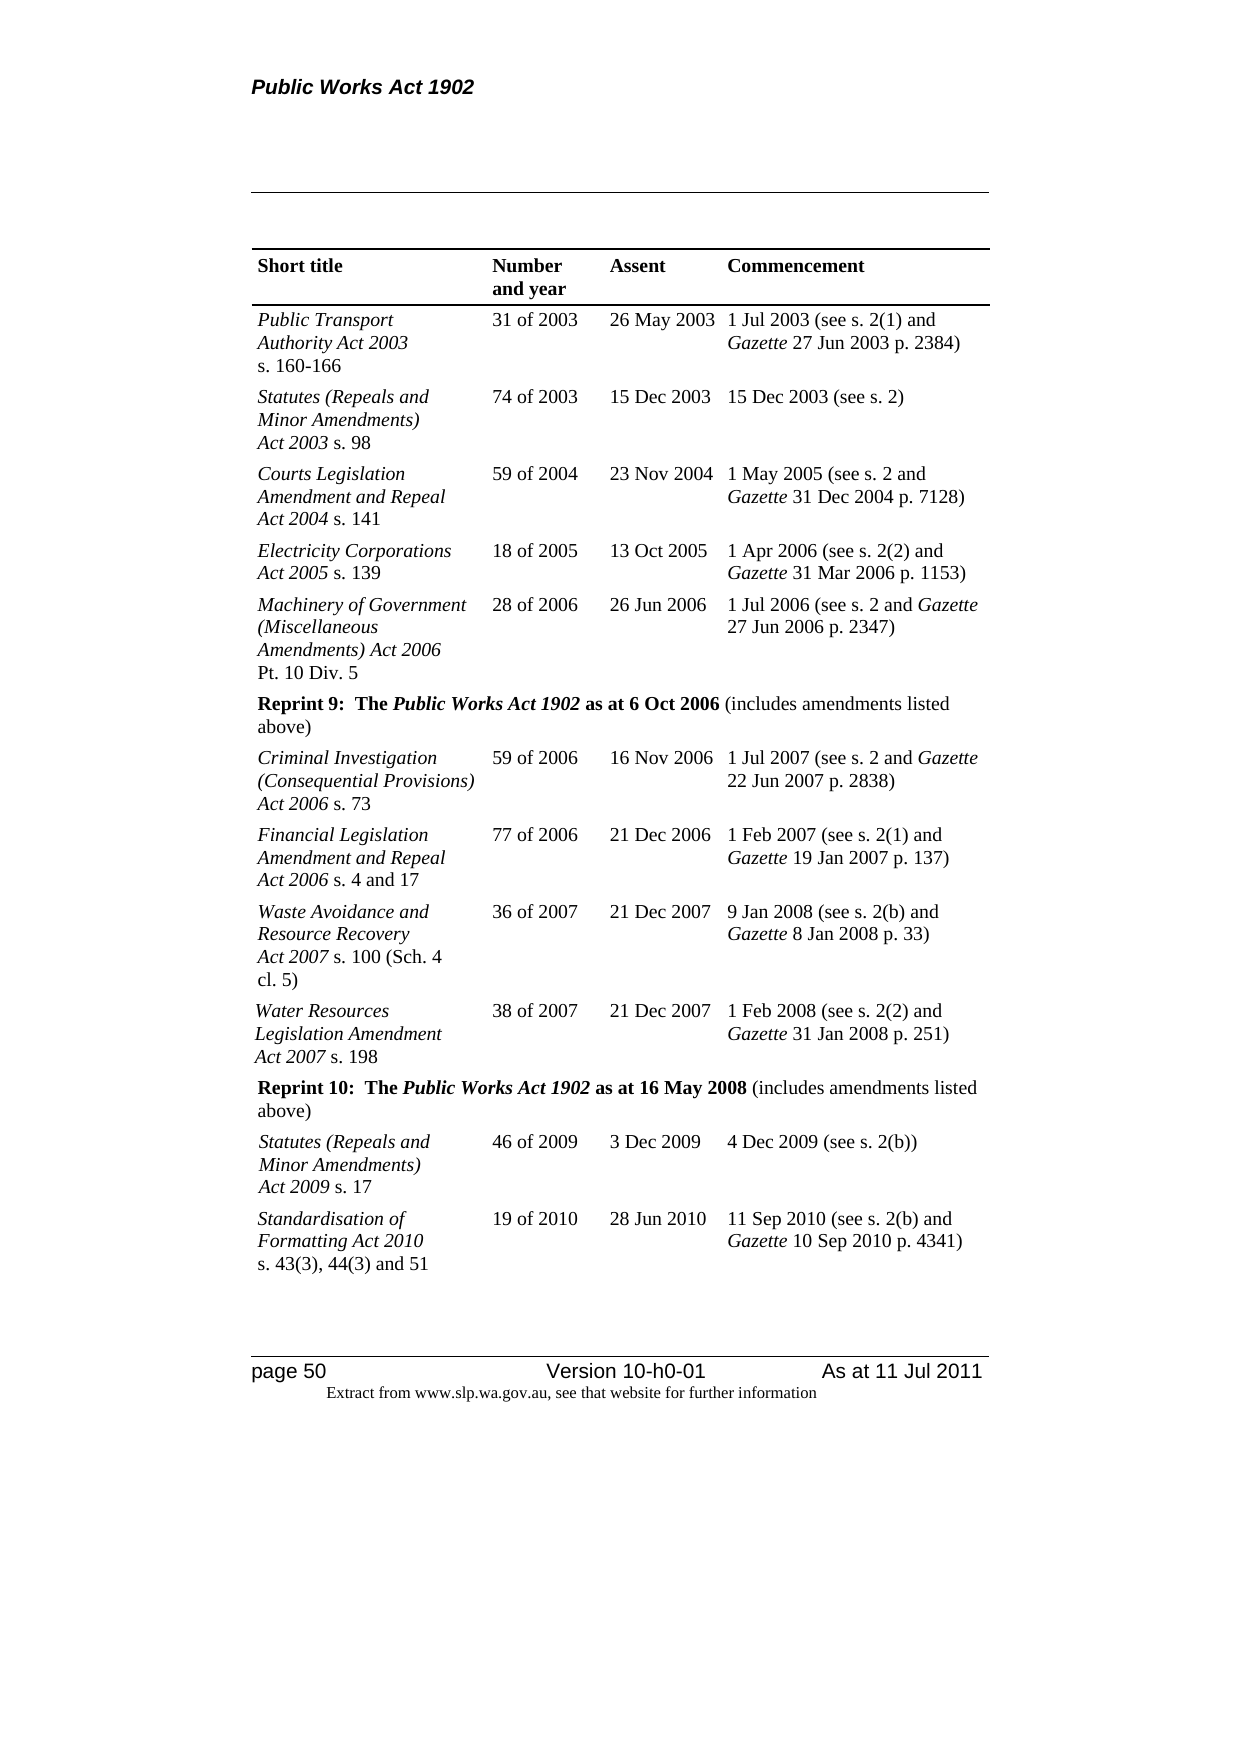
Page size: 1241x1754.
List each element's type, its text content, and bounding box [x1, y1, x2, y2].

table_cell Statutes (Repeals and Minor Amendments) Act 2003 s. 98 [252, 381, 486, 458]
table_cell 59 of 2006 [486, 742, 604, 819]
table_cell Machinery of Government (Miscellaneous Amendments) Act 2006 Pt. 10 Div. 5 [252, 588, 486, 688]
table_cell 1 Feb 2008 (see s. 2(2) and Gazette 31 Jan 2008 p. 251) [721, 995, 990, 1072]
table_cell 28 Jun 2010 [604, 1203, 721, 1279]
table_cell Reprint 9: The Public Works Act 1902 as at 6 Oct 2006 (includes amendments listed above) [252, 688, 990, 742]
table_cell 1 Feb 2007 (see s. 2(1) and Gazette 19 Jan 2007 p. 137) [721, 819, 990, 895]
table_cell 1 Apr 2006 (see s. 2(2) and Gazette 31 Mar 2006 p. 1153) [721, 534, 990, 588]
table_cell 3 Dec 2009 [604, 1126, 721, 1202]
table_cell 59 of 2004 [486, 458, 604, 534]
table_cell 4 Dec 2009 (see s. 2(b)) [721, 1126, 988, 1202]
table_cell 1 Jul 2007 (see s. 2 and Gazette 22 Jun 2007 p. 2838) [721, 742, 990, 819]
table_cell 77 of 2006 [486, 819, 604, 895]
table_cell 13 Oct 2005 [604, 534, 721, 588]
table_cell 16 Nov 2006 [604, 742, 721, 819]
table_cell 11 Sep 2010 (see s. 2(b) and Gazette 10 Sep 2010 p. 4341) [721, 1203, 988, 1279]
table_cell 15 Dec 2003 [604, 381, 721, 458]
table_cell 1 Jul 2003 (see s. 2(1) and Gazette 27 Jun 2003 p. 2384) [721, 306, 990, 381]
table_header Number and year [486, 250, 604, 304]
table_cell 21 Dec 2007 [604, 995, 721, 1072]
table_cell Reprint 10: The Public Works Act 1902 as at 16 May 2008 (includes amendments listed above) [252, 1072, 990, 1126]
table_cell Electricity Corporations Act 2005 s. 139 [252, 534, 486, 588]
table_cell 21 Dec 2006 [604, 819, 721, 895]
table_cell 1 May 2005 (see s. 2 and Gazette 31 Dec 2004 p. 7128) [721, 458, 990, 534]
table_cell 38 of 2007 [486, 995, 604, 1072]
table_cell 36 of 2007 [486, 895, 604, 995]
table_cell Criminal Investigation (Consequential Provisions) Act 2006 s. 73 [252, 742, 486, 819]
table_header Assent [604, 250, 721, 304]
table_cell 26 Jun 2006 [604, 588, 721, 688]
table_cell 21 Dec 2007 [604, 895, 721, 995]
table_cell 15 Dec 2003 (see s. 2) [721, 381, 990, 458]
table_cell 46 of 2009 [486, 1126, 604, 1202]
table_cell 74 of 2003 [486, 381, 604, 458]
table_cell 28 of 2006 [486, 588, 604, 688]
table_cell Waste Avoidance and Resource Recovery Act 2007 s. 100 (Sch. 4 cl. 5) [252, 895, 486, 995]
table_cell 31 of 2003 [486, 306, 604, 381]
table_cell 1 Jul 2006 (see s. 2 and Gazette 27 Jun 2006 p. 2347) [721, 588, 990, 688]
table_header Short title [252, 250, 486, 304]
table_cell 23 Nov 2004 [604, 458, 721, 534]
table_cell 9 Jan 2008 (see s. 2(b) and Gazette 8 Jan 2008 p. 33) [721, 895, 990, 995]
table_cell Financial Legislation Amendment and Repeal Act 2006 s. 4 and 17 [252, 819, 486, 895]
table_cell Standardisation of Formatting Act 2010 s. 43(3), 44(3) and 51 [252, 1203, 486, 1279]
table_cell Courts Legislation Amendment and Repeal Act 2004 s. 141 [252, 458, 486, 534]
table_header Commencement [721, 250, 990, 304]
table_cell Statutes (Repeals and Minor Amendments) Act 2009 s. 17 [253, 1126, 486, 1202]
table_cell Water Resources Legislation Amendment Act 2007 s. 198 [252, 995, 486, 1072]
table_cell Public Transport Authority Act 2003 s. 160-166 [252, 306, 486, 381]
table_cell 18 of 2005 [486, 534, 604, 588]
table_cell 19 of 2010 [486, 1203, 604, 1279]
table_cell 26 May 2003 [604, 306, 721, 381]
